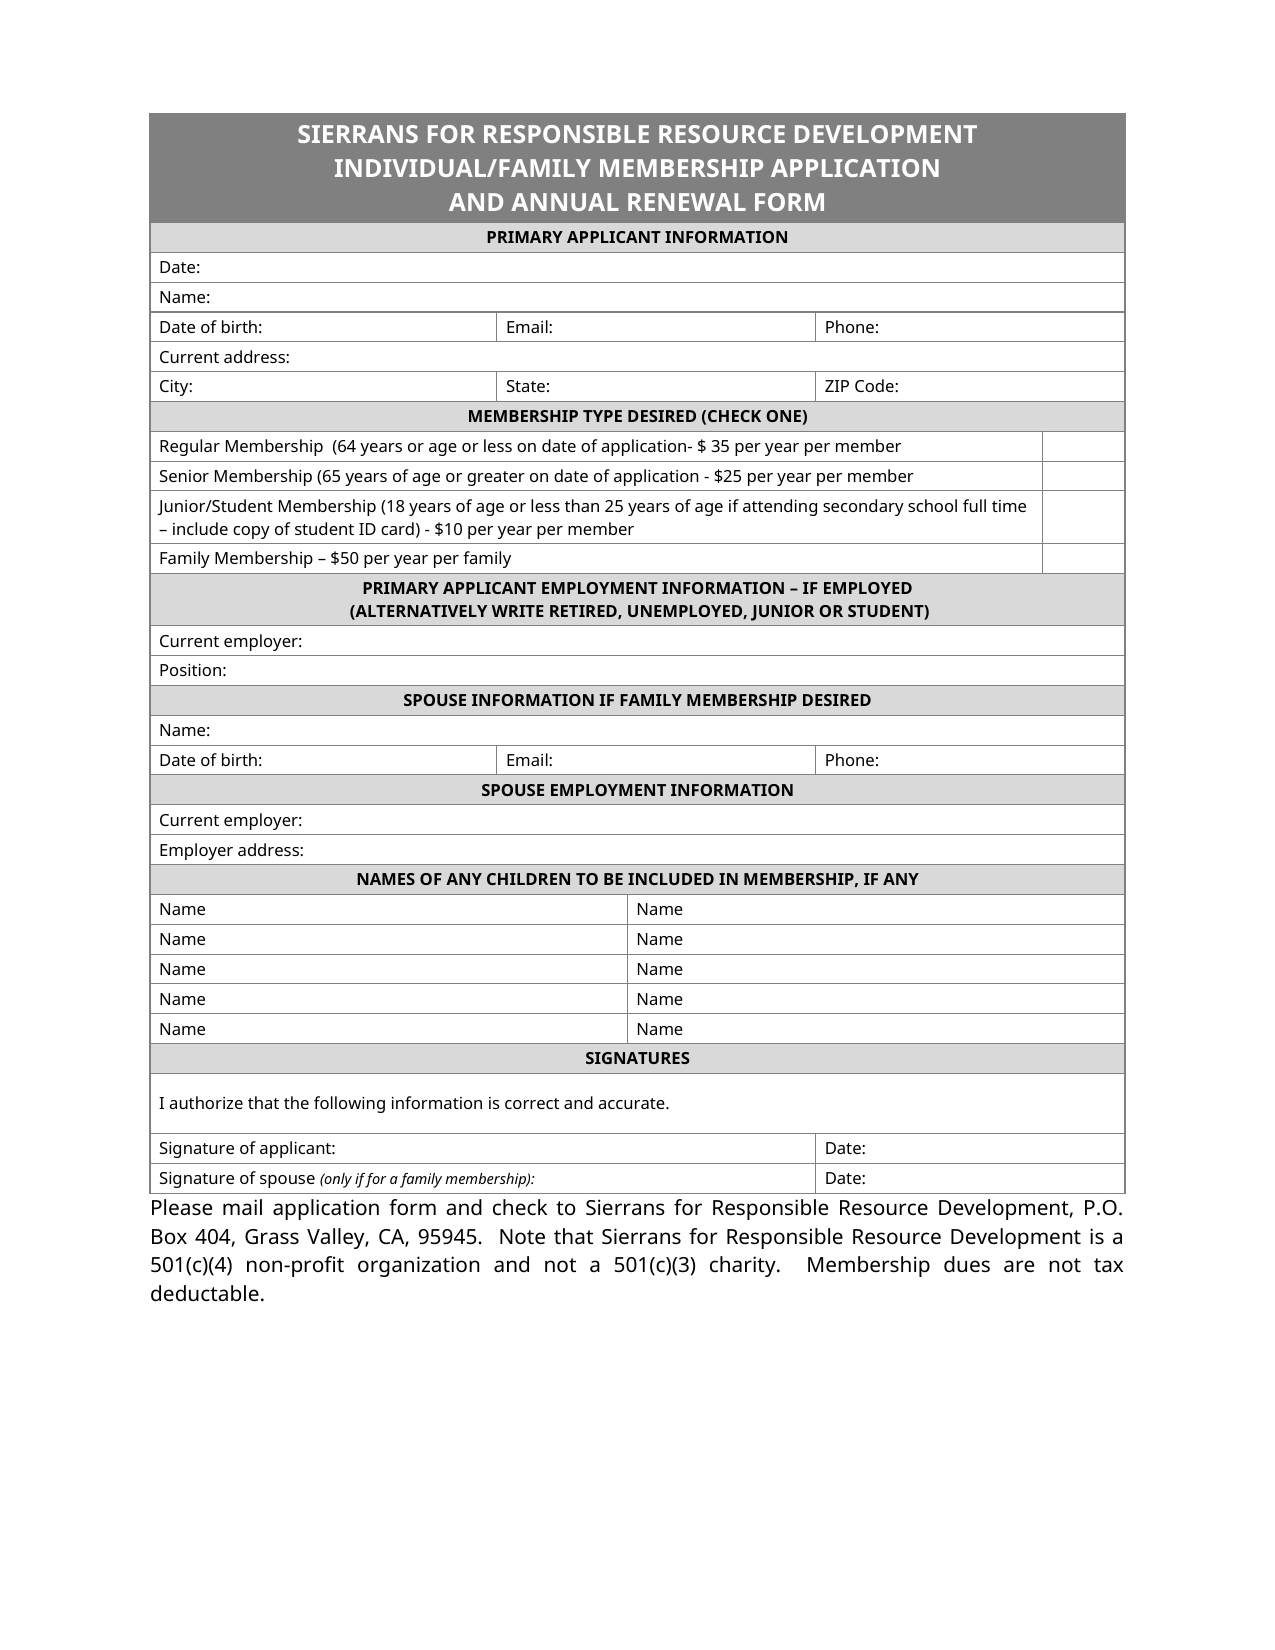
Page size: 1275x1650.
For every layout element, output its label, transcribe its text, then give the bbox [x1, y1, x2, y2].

table_cell Regular Membership (64 years or age or less on date of application- $ 35 per year per member [151, 432, 1042, 461]
table_cell [1043, 432, 1124, 461]
table_cell Junior/Student Membership (18 years of age or less than 25 years of age if attending secondary school full time – include copy of student ID card) - $10 per year per member [151, 491, 1042, 543]
table_cell [1043, 491, 1124, 543]
table_cell ZIP Code: [816, 372, 1124, 401]
table_cell Name [628, 925, 1124, 953]
table_cell Family Membership – $50 per year per family [151, 544, 1042, 573]
table_cell Signatures [151, 1044, 1124, 1073]
table_cell Names of Any Children to be included in Membership, If Any [151, 865, 1124, 894]
table_cell Employer address: [151, 835, 1124, 864]
table_cell Email: [497, 313, 815, 341]
table_cell Spouse Information if Family membership Desired [151, 686, 1124, 715]
table_cell Signature of spouse (only if for a family membership): [151, 1164, 815, 1192]
table_cell Name [628, 955, 1124, 983]
list Please mail application form and check to Sierrans for Responsible Resource Development, . Note that Sierrans for Responsible Resource Development is a 501(c)(4) non-profit organization and not a 501(c)(3) charity. Membership dues are not tax deductable. [150, 1194, 1125, 1307]
table_cell State: [497, 372, 815, 401]
table_cell Name [151, 984, 627, 1013]
table_cell City: [151, 372, 496, 401]
table_cell Name [151, 955, 627, 983]
table_cell Name [628, 1014, 1124, 1043]
table_cell Name [151, 925, 627, 953]
table_cell I authorize that the following information is correct and accurate. [151, 1074, 1124, 1133]
table_cell Date of birth: [151, 313, 496, 341]
table_cell Signature of applicant: [151, 1134, 815, 1163]
table_cell Name [151, 895, 627, 924]
table_header Sierrans For Responsible Resource Development Individual/Family Membership Application and Annual Renewal Form [151, 114, 1124, 222]
table_cell Name [628, 984, 1124, 1013]
table_cell Date: [816, 1134, 1124, 1163]
table_cell Date: [151, 253, 1124, 282]
table_cell Membership Type Desired (Check One) [151, 402, 1124, 431]
table_cell Name: [151, 283, 1124, 311]
table_cell [1043, 544, 1124, 573]
table_cell Date: [816, 1164, 1124, 1192]
table_cell Current address: [151, 342, 1124, 371]
table_cell Name [628, 895, 1124, 924]
table_cell Name [151, 1014, 627, 1043]
table_cell [1043, 462, 1124, 490]
table_cell Email: [497, 746, 815, 774]
table_cell Spouse Employment Information [151, 775, 1124, 804]
table_cell Phone: [816, 746, 1124, 774]
table_cell Primary Applicant Information [151, 223, 1124, 252]
table_cell Date of birth: [151, 746, 496, 774]
table_cell Name: [151, 716, 1124, 744]
table_cell Primary Applicant Employment Information – If Employed (Alternatively Write Retired, Unemployed, Junior Or Student) [151, 574, 1124, 625]
table_cell Position: [151, 656, 1124, 685]
table_cell Current employer: [151, 626, 1124, 655]
table_cell Phone: [816, 313, 1124, 341]
table_cell Senior Membership (65 years of age or greater on date of application - $25 per year per member [151, 462, 1042, 490]
table_cell Current employer: [151, 805, 1124, 834]
